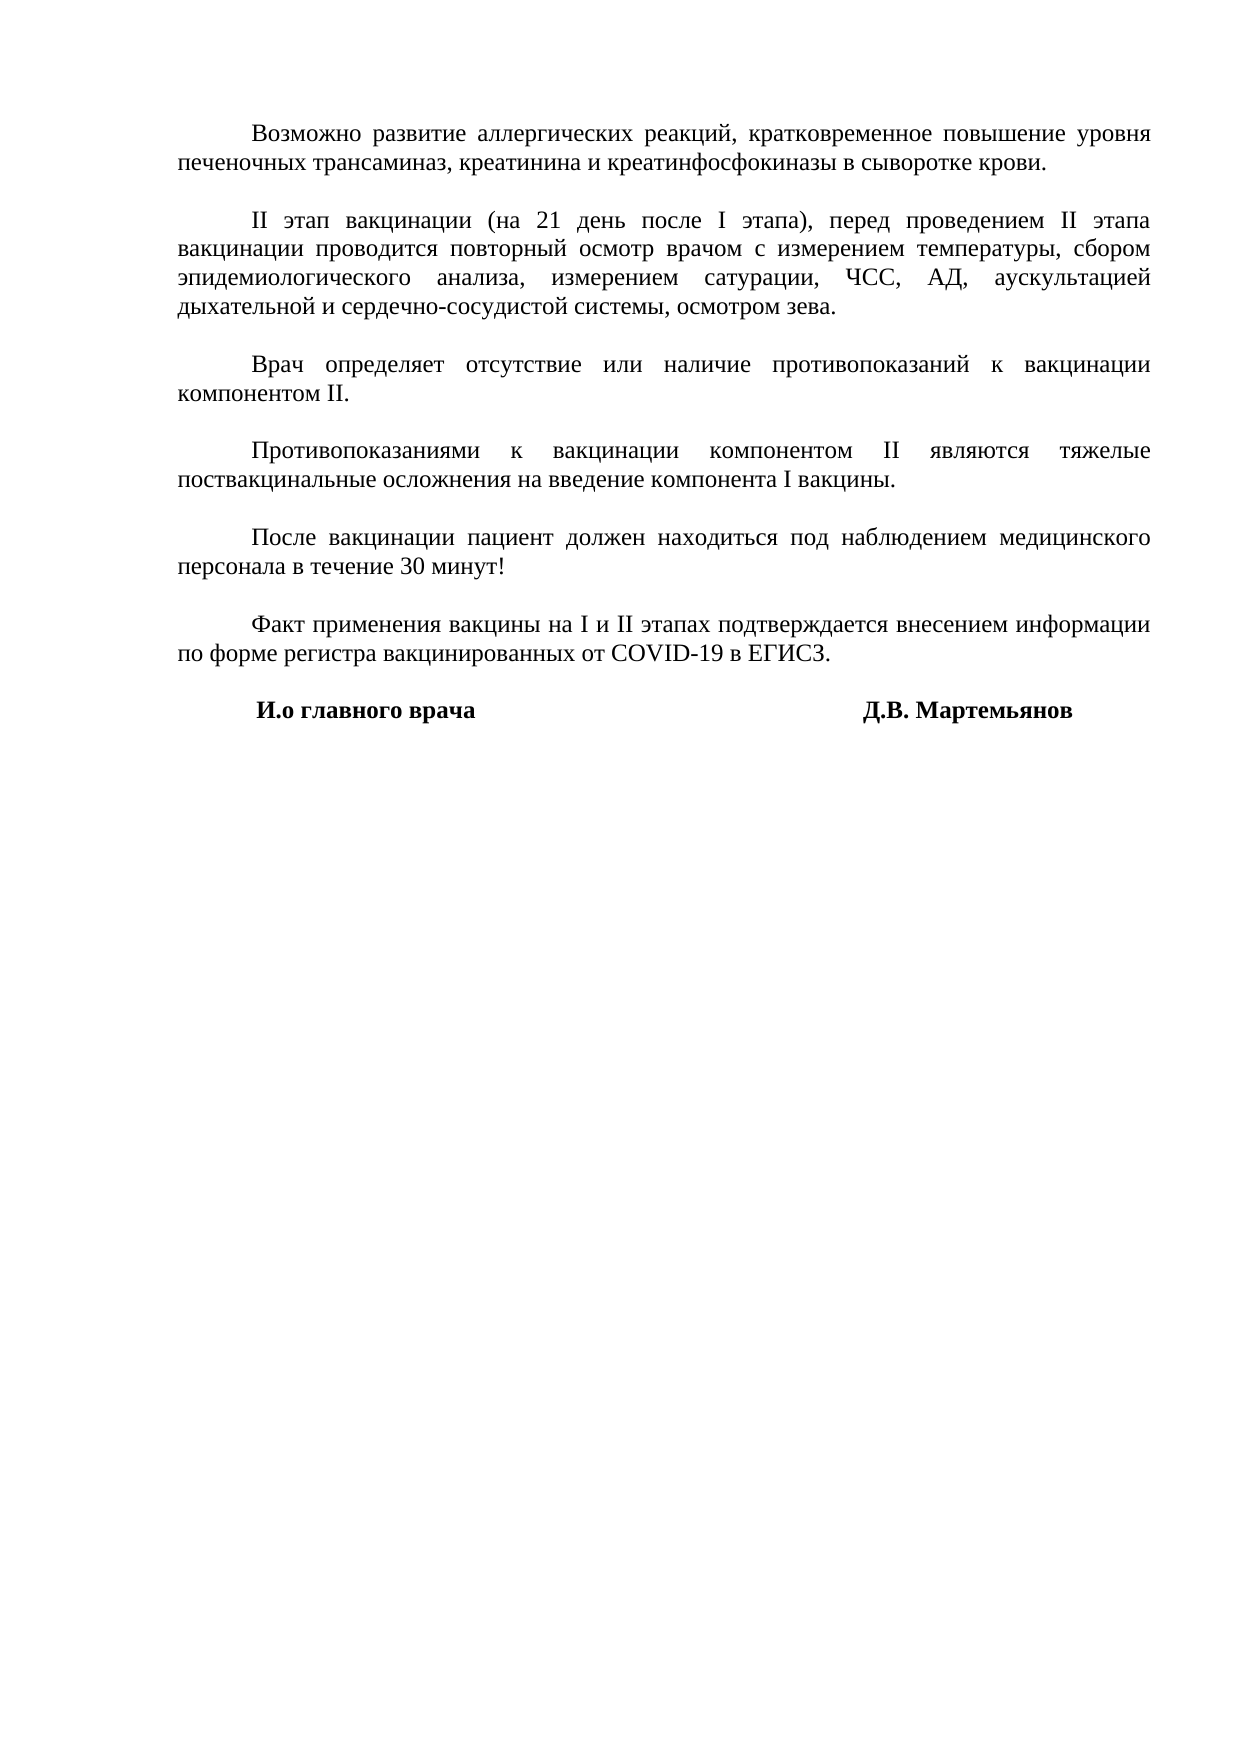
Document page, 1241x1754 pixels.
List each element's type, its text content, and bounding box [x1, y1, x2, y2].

text После вакцинации пациент должен находиться под наблюдением медицинского персонала в течение 30 минут! [177, 522, 1152, 580]
text Противопоказаниями к вакцинации компонентом II являются тяжелые поствакцинальные осложнения на введение компонента I вакцины. [177, 436, 1152, 493]
text Факт применения вакцины на I и II этапах подтверждается внесением информации по форме регистра вакцинированных от COVID-19 в ЕГИСЗ. [177, 609, 1152, 666]
text И.о главного врача Д.В. Мартемьянов [177, 696, 1152, 724]
text Врач определяет отсутствие или наличие противопоказаний к вакцинации компонентом II. [177, 349, 1152, 406]
text II этап вакцинации (на 21 день после I этапа), перед проведением II этапа вакцинации проводится повторный осмотр врачом с измерением температуры, сбором эпидемиологического анализа, измерением сатурации, ЧСС, АД, аускультацией дыхательной и сердечно-сосудистой системы, осмотром зева. [177, 205, 1152, 320]
text Возможно развитие аллергических реакций, кратковременное повышение уровня печеночных трансаминаз, креатинина и креатинфосфокиназы в сыворотке крови. [177, 118, 1152, 176]
